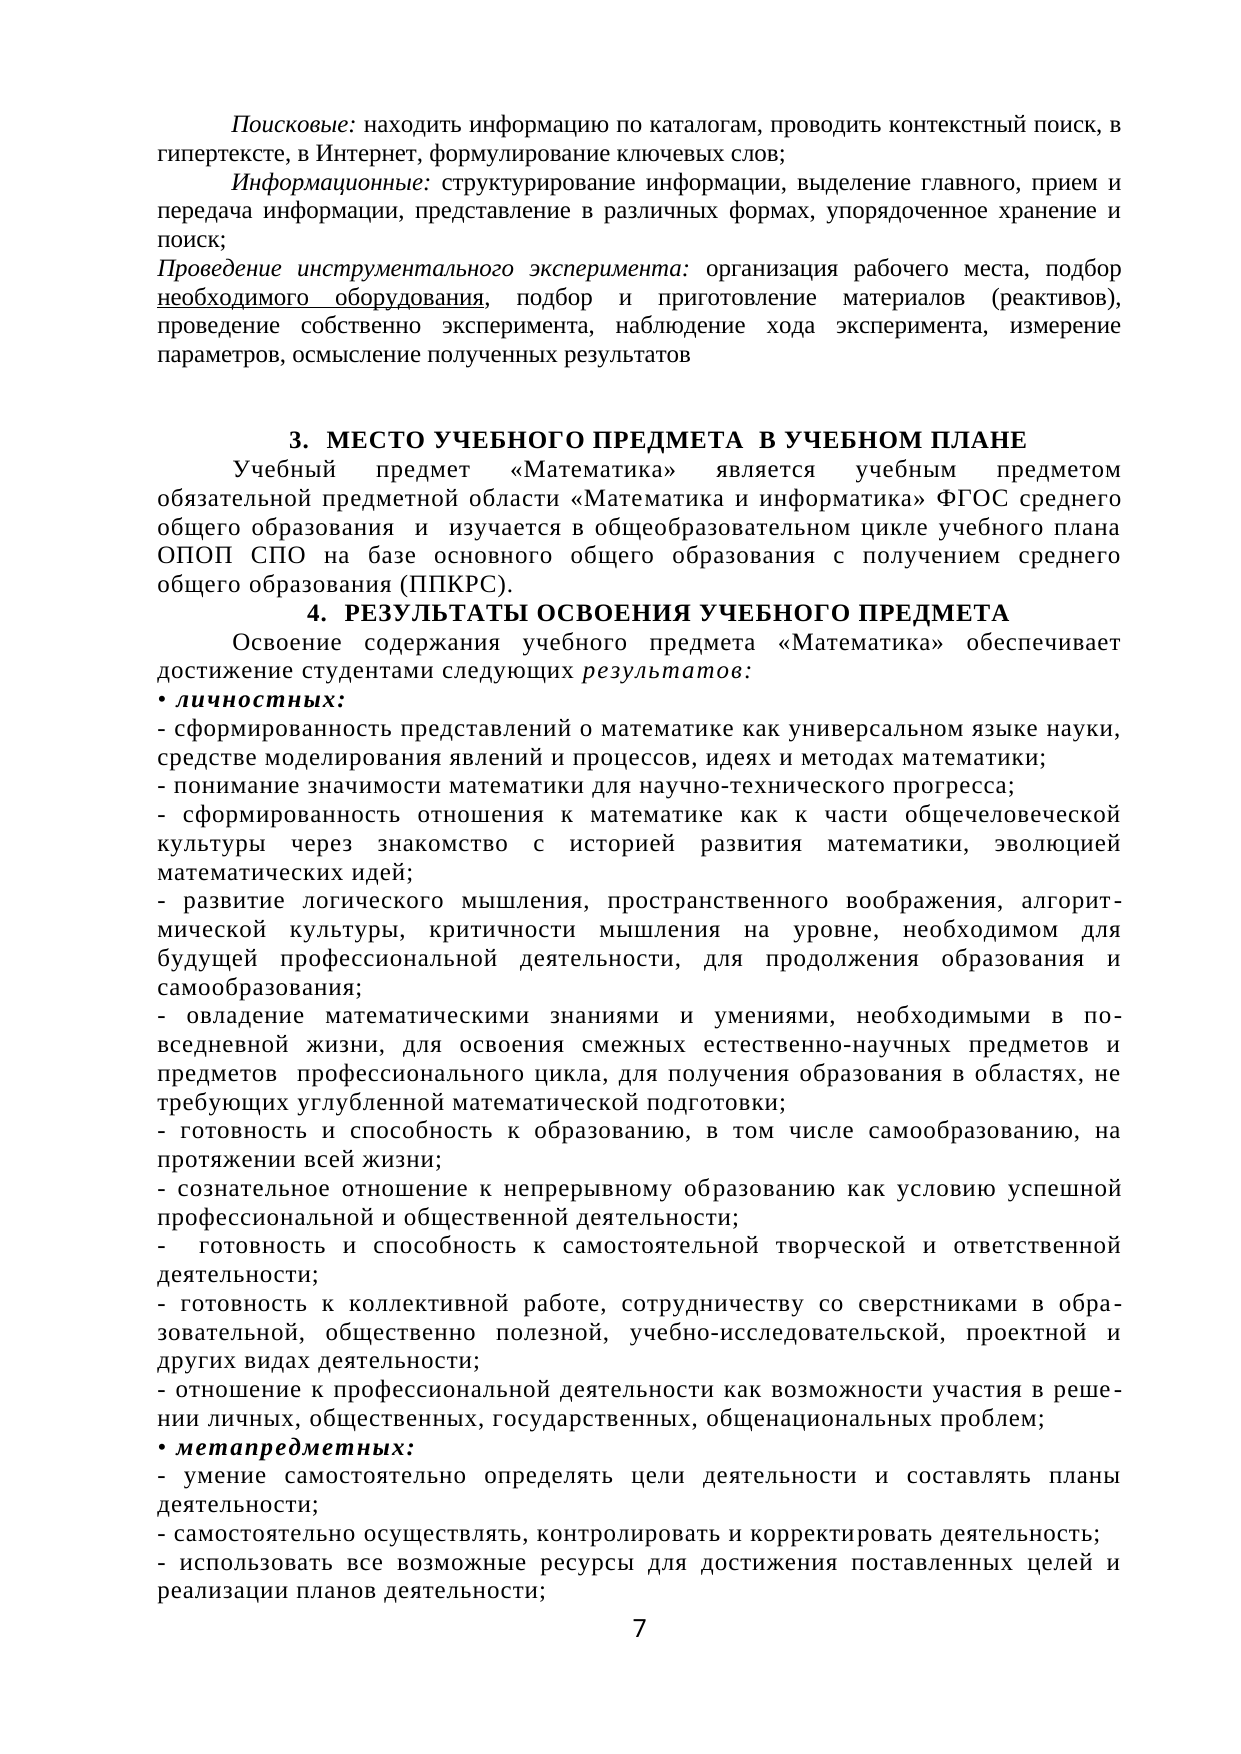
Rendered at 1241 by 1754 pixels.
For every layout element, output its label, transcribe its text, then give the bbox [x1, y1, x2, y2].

text Информационные: структурирование информации, выделение главного, прием и передача информации, представление в различных формах, упорядоченное хранение и поиск; [157, 167, 1122, 253]
text Поисковые: находить информацию по каталогам, проводить контекстный поиск, в гипертексте, в Интернет, формулирование ключевых слов; [157, 109, 1122, 167]
text - готовность и способность к образованию, в том числе самообразованию, на протяжении всей жизни; [157, 1115, 1122, 1173]
text - сознательное отношение к непрерывному образованию как условию успешной профессиональной и общественной деятельности; [157, 1173, 1122, 1230]
text Проведение инструментального эксперимента: организация рабочего места, подбор необходимого оборудования, подбор и приготовление материалов (реактивов), проведение собственно эксперимента, наблюдение хода эксперимента, измерение параметров, осмысление полученных результатов [157, 253, 1122, 368]
text - умение самостоятельно определять цели деятельности и составлять планы деятельности; [157, 1460, 1122, 1518]
text • личностных: [157, 684, 1122, 713]
list МЕСТО УЧЕБНОГО ПРЕДМЕТА В УЧЕБНОМ ПЛАНЕ [194, 425, 1122, 454]
text - самостоятельно осуществлять, контролировать и корректировать деятельность; [157, 1518, 1122, 1547]
text - развитие логического мышления, пространственного воображения, алгоритмической культуры, критичности мышления на уровне, необходимом для будущей профессиональной деятельности, для продолжения образования и самообразования; [157, 885, 1122, 1000]
text Освоение содержания учебного предмета «Математика» обеспечивает достижение студентами следующих результатов: [157, 627, 1122, 684]
text - отношение к профессиональной деятельности как возможности участия в решении личных, общественных, государственных, общенациональных проблем; [157, 1374, 1122, 1432]
text Учебный предмет «Математика» является учебным предметом обязательной предметной области «Математика и информатика» ФГОС среднего общего образования и изучается в общеобразовательном цикле учебного плана ОПОП СПО на базе основного общего образования с получением среднего общего образования (ППКРС). [157, 454, 1122, 598]
text • метапредметных: [157, 1432, 1122, 1460]
text - овладение математическими знаниями и умениями, необходимыми в повседневной жизни, для освоения смежных естественно-научных предметов и предметов профессионального цикла, для получения образования в областях, не требующих углубленной математической подготовки; [157, 1000, 1122, 1115]
text - понимание значимости математики для научно-технического прогресса; [157, 770, 1122, 799]
text - сформированность представлений о математике как универсальном языке науки, средстве моделирования явлений и процессов, идеях и методах математики; [157, 713, 1122, 770]
text - использовать все возможные ресурсы для достижения поставленных целей и реализации планов деятельности; [157, 1547, 1122, 1604]
text - готовность и способность к самостоятельной творческой и ответственной деятельности; [157, 1230, 1122, 1288]
list РЕЗУЛЬТАТЫ ОСВОЕНИЯ УЧЕБНОГО ПРЕДМЕТА [194, 598, 1122, 627]
text - готовность к коллективной работе, сотрудничеству со сверстниками в образовательной, общественно полезной, учебно-исследовательской, проектной и других видах деятельности; [157, 1288, 1122, 1374]
text - сформированность отношения к математике как к части общечеловеческой культуры через знакомство с историей развития математики, эволюцией математических идей; [157, 799, 1122, 885]
